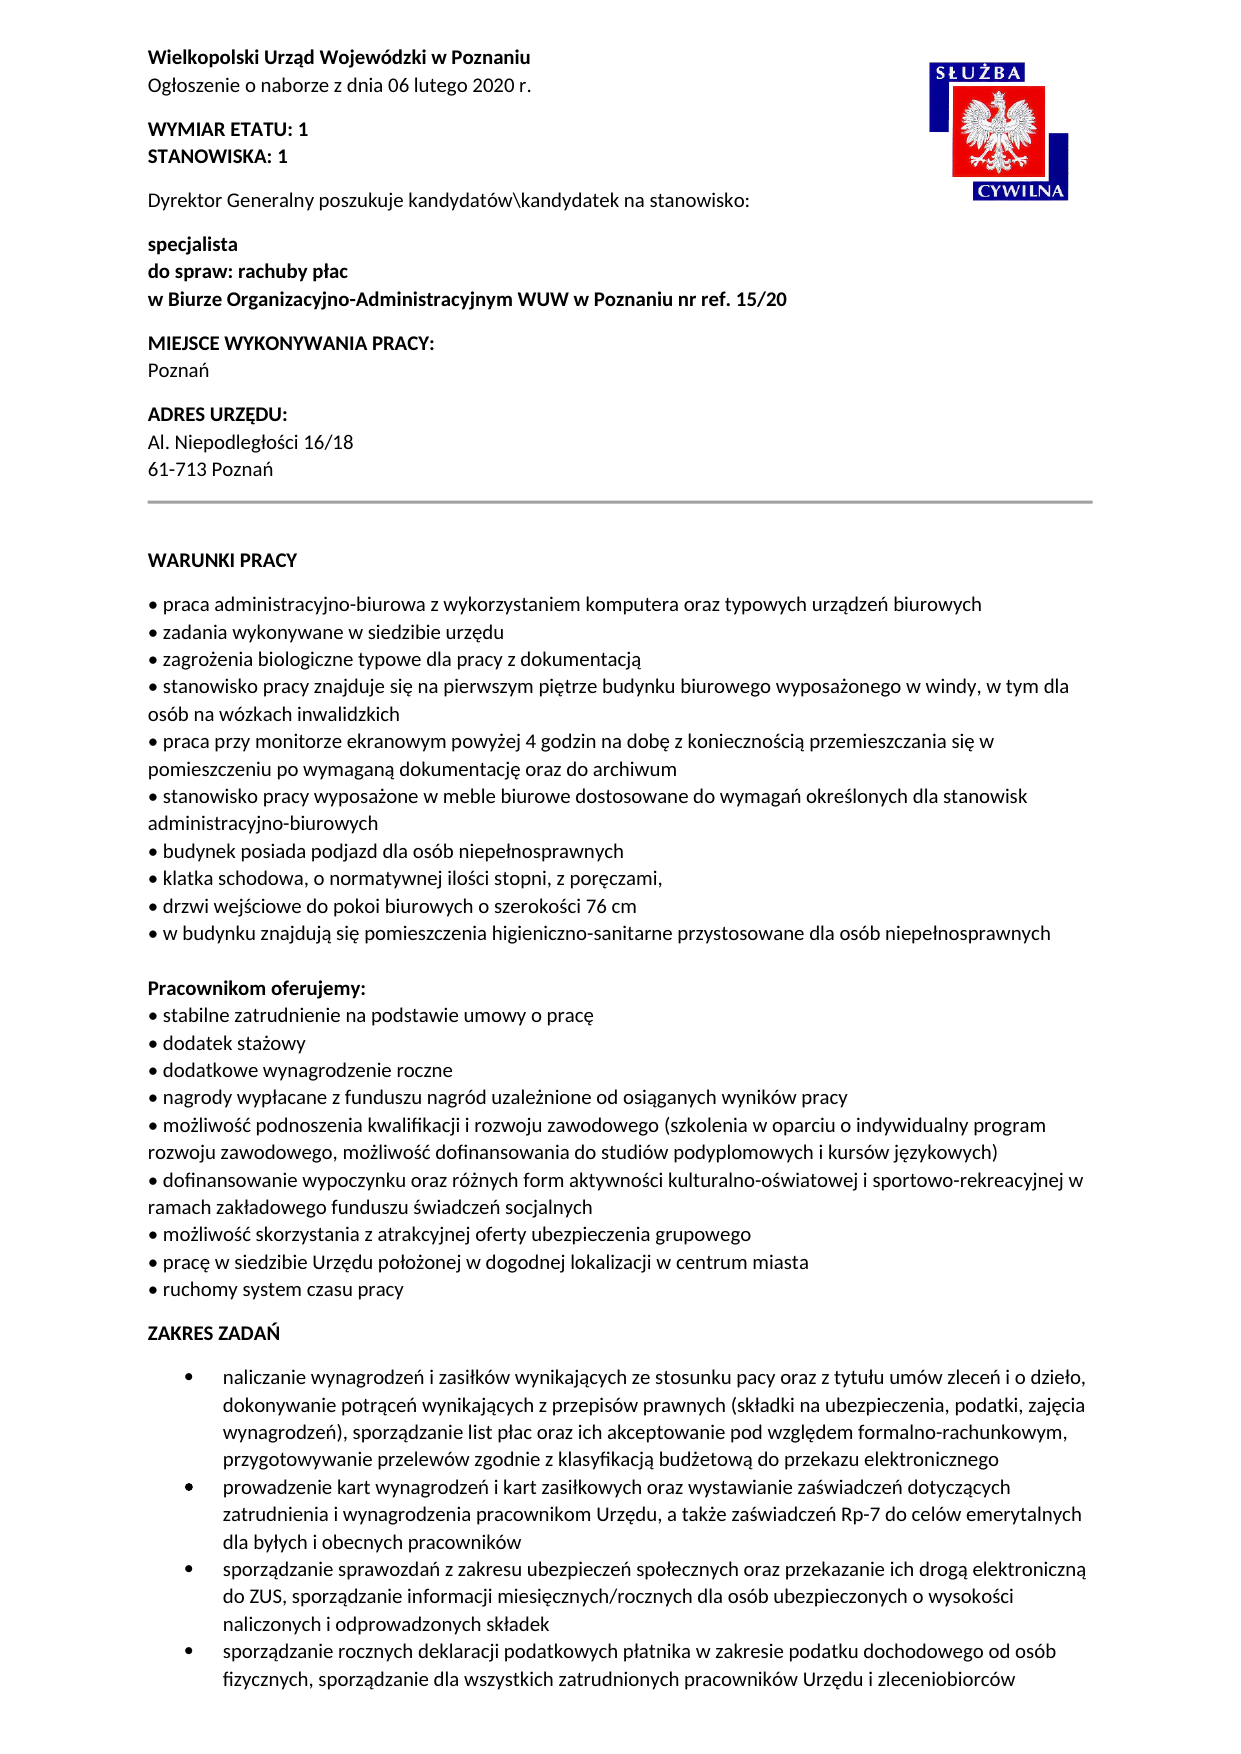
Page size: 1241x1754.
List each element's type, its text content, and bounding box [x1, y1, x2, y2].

text Wielkopolski Urząd Wojewódzki w Poznaniu [148, 44, 1093, 70]
text Al. Niepodległości 16/18 61-713 Poznań [148, 429, 1093, 482]
text WYMIAR ETATU: 1 [148, 116, 1093, 141]
text STANOWISKA: 1 [148, 143, 1093, 169]
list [185, 1638, 1093, 1691]
text Ogłoszenie o naborze z dnia 06 lutego 2020 r. [148, 72, 1093, 97]
text WARUNKI PRACY [148, 547, 1093, 573]
text Dyrektor Generalny poszukuje kandydatów\kandydatek na stanowisko: [148, 187, 1093, 213]
text ZAKRES ZADAŃ [148, 1320, 1093, 1346]
text MIEJSCE WYKONYWANIA PRACY: [148, 330, 1093, 356]
text w Biurze Organizacyjno-Administracyjnym WUW w Poznaniu nr ref. 15/20 [148, 286, 1093, 312]
text • praca administracyjno-biurowa z wykorzystaniem komputera oraz typowych urządzeń biurowych • zadania wykonywane w siedzibie urzędu • zagrożenia biologiczne typowe dla pracy z dokumentacją • stanowisko pracy znajduje się na pierwszym piętrze budynku biurowego wyposażonego w windy, w tym dla osób na wózkach inwalidzkich • praca przy monitorze ekranowym powyżej 4 godzin na dobę z koniecznością przemieszczania się w pomieszczeniu po wymaganą dokumentację oraz do archiwum • stanowisko pracy wyposażone w meble biurowe dostosowane do wymagań określonych dla stanowisk administracyjno-biurowych • budynek posiada podjazd dla osób niepełnosprawnych • klatka schodowa, o normatywnej ilości stopni, z poręczami, • drzwi wejściowe do pokoi biurowych o szerokości 76 cm • w budynku znajdują się pomieszczenia higieniczno-sanitarne przystosowane dla osób niepełnosprawnych Pracownikom oferujemy: • stabilne zatrudnienie na podstawie umowy o pracę • dodatek stażowy • dodatkowe wynagrodzenie roczne • nagrody wypłacane z funduszu nagród uzależnione od osiąganych wyników pracy • możliwość podnoszenia kwalifikacji i rozwoju zawodowego (szkolenia w oparciu o indywidualny program rozwoju zawodowego, możliwość dofinansowania do studiów podyplomowych i kursów językowych) • dofinansowanie wypoczynku oraz różnych form aktywności kulturalno-oświatowej i sportowo-rekreacyjnej w ramach zakładowego funduszu świadczeń socjalnych • możliwość skorzystania z atrakcyjnej oferty ubezpieczenia grupowego • pracę w siedzibie Urzędu położonej w dogodnej lokalizacji w centrum miasta • ruchomy system czasu pracy [148, 591, 1093, 1302]
list prowadzenie kart wynagrodzeń i kart zasiłkowych oraz wystawianie zaświadczeń dotyczących zatrudnienia i wynagrodzenia pracownikom Urzędu, a także zaświadczeń Rp-7 do celów emerytalnych dla byłych i obecnych pracowników [185, 1474, 1093, 1554]
text ADRES URZĘDU: [148, 402, 1093, 427]
picture [925, 169, 1073, 187]
list naliczanie wynagrodzeń i zasiłków wynikających ze stosunku pacy oraz z tytułu umów zleceń i o dzieło, dokonywanie potrąceń wynikających z przepisów prawnych (składki na ubezpieczenia, podatki, zajęcia wynagrodzeń), sporządzanie list płac oraz ich akceptowanie pod względem formalno-rachunkowym, przygotowywanie przelewów zgodnie z klasyfikacją budżetową do przekazu elektronicznego [185, 1364, 1093, 1472]
picture [925, 97, 1073, 116]
text Poznań [148, 358, 1093, 383]
text do spraw: rachuby płac [148, 259, 1093, 284]
list sporządzanie sprawozdań z zakresu ubezpieczeń społecznych oraz przekazanie ich drogą elektroniczną do ZUS, sporządzanie informacji miesięcznych/rocznych dla osób ubezpieczonych o wysokości naliczonych i odprowadzonych składek [185, 1556, 1093, 1636]
text specjalista [148, 231, 1093, 257]
